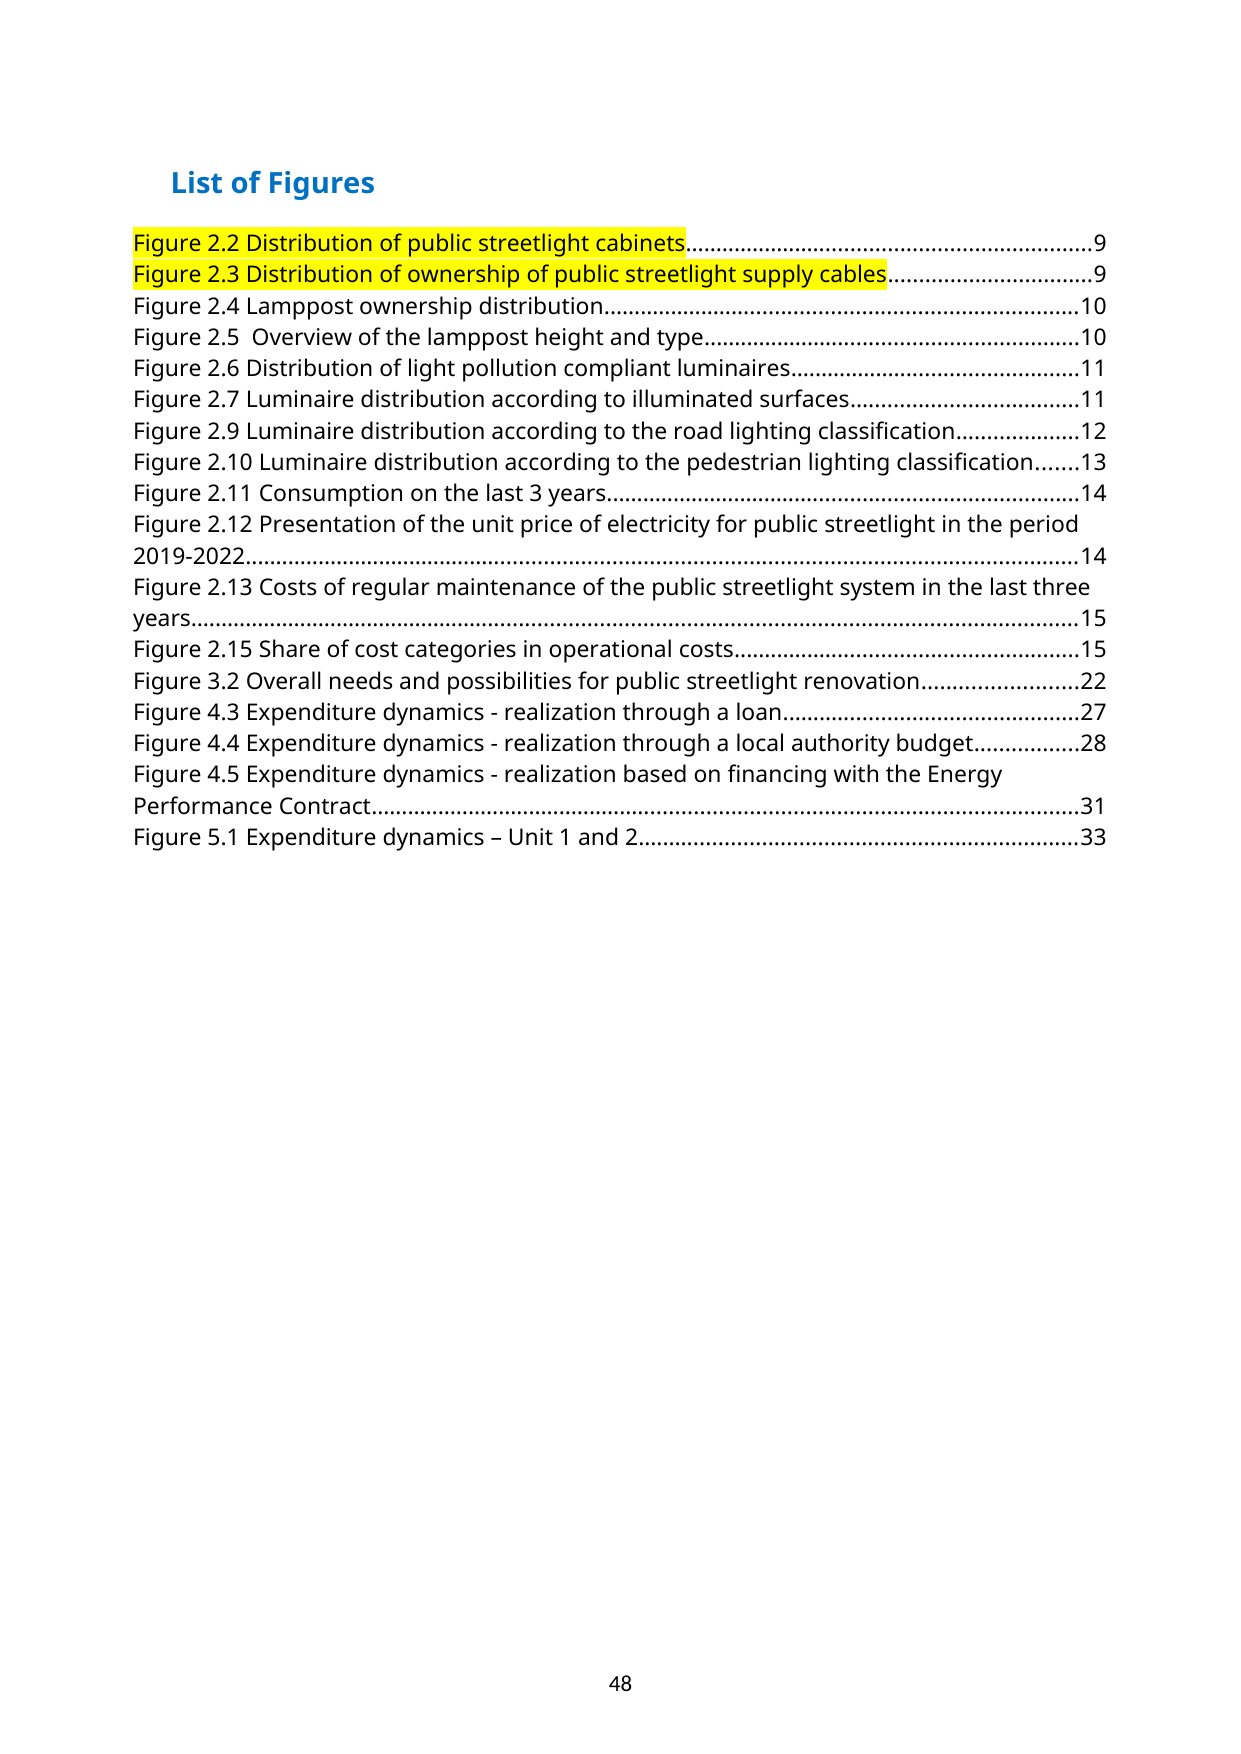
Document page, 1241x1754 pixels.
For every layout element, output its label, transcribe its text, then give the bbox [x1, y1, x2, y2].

text Figure 2.9 Luminaire distribution according to the road lighting classification 12 [133, 415, 1107, 446]
text Figure 2.5 Overview of the lamppost height and type 10 [133, 321, 1107, 352]
text Figure 3.2 Overall needs and possibilities for public streetlight renovation 22 [133, 665, 1107, 696]
text Figure 4.4 Expenditure dynamics - realization through a local authority budget 28 [133, 727, 1107, 758]
text Figure 5.1 Expenditure dynamics – Unit 1 and 2 33 [133, 821, 1107, 852]
text Figure 2.11 Consumption on the last 3 years 14 [133, 477, 1107, 508]
text Figure 2.7 Luminaire distribution according to illuminated surfaces 11 [133, 383, 1107, 415]
text Figure 2.4 Lamppost ownership distribution 10 [133, 290, 1107, 321]
text Figure 2.3 Distribution of ownership of public streetlight supply cables 9 [133, 258, 1107, 290]
text Figure 4.5 Expenditure dynamics - realization based on financing with the Energy Performance Contract 31 [133, 758, 1107, 821]
text Figure 4.3 Expenditure dynamics - realization through a loan 27 [133, 696, 1107, 727]
subtitle List of Figures [170, 162, 1107, 202]
text Figure 2.2 Distribution of public streetlight cabinets 9 [686, 227, 1107, 258]
text Figure 2.13 Costs of regular maintenance of the public streetlight system in the last three years 15 [133, 571, 1107, 633]
text Figure 2.10 Luminaire distribution according to the pedestrian lighting classification 13 [133, 446, 1107, 477]
text Figure 2.6 Distribution of light pollution compliant luminaires 11 [133, 352, 1107, 383]
text Figure 2.15 Share of cost categories in operational costs 15 [133, 633, 1107, 665]
text Figure 2.12 Presentation of the unit price of electricity for public streetlight in the period 2019-2022. 14 [133, 508, 1107, 571]
